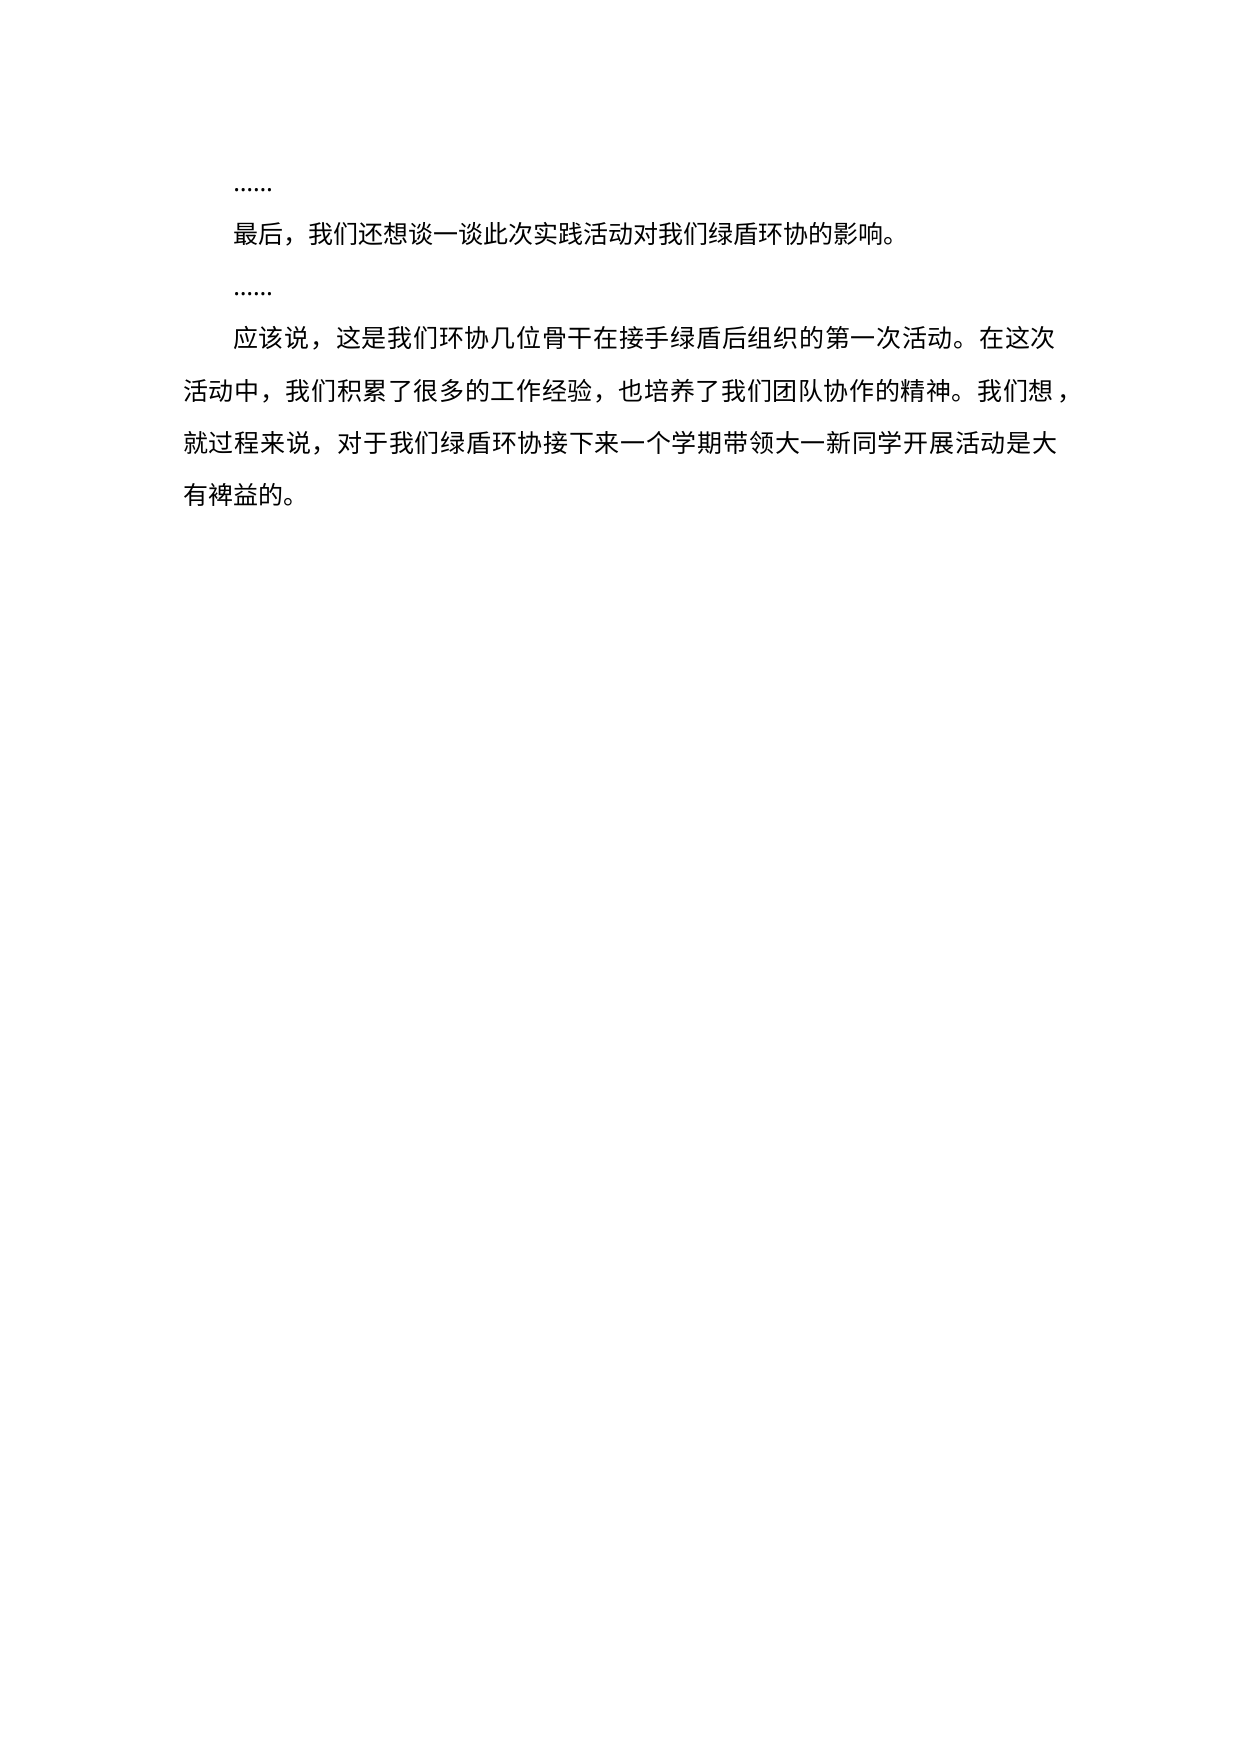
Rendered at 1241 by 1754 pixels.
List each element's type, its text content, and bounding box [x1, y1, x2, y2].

text 应该说，这是我们环协几位骨干在接手绿盾后组织的第一次活动。在这次活动中，我们积累了很多的工作经验，也培养了我们团队协作的精神。我们想，就过程来说，对于我们绿盾环协接下来一个学期带领大一新同学开展活动是大有裨益的。 [183, 306, 1057, 514]
text …… [183, 150, 1057, 202]
text …… [183, 254, 1057, 306]
text 最后，我们还想谈一谈此次实践活动对我们绿盾环协的影响。 [183, 202, 1057, 254]
